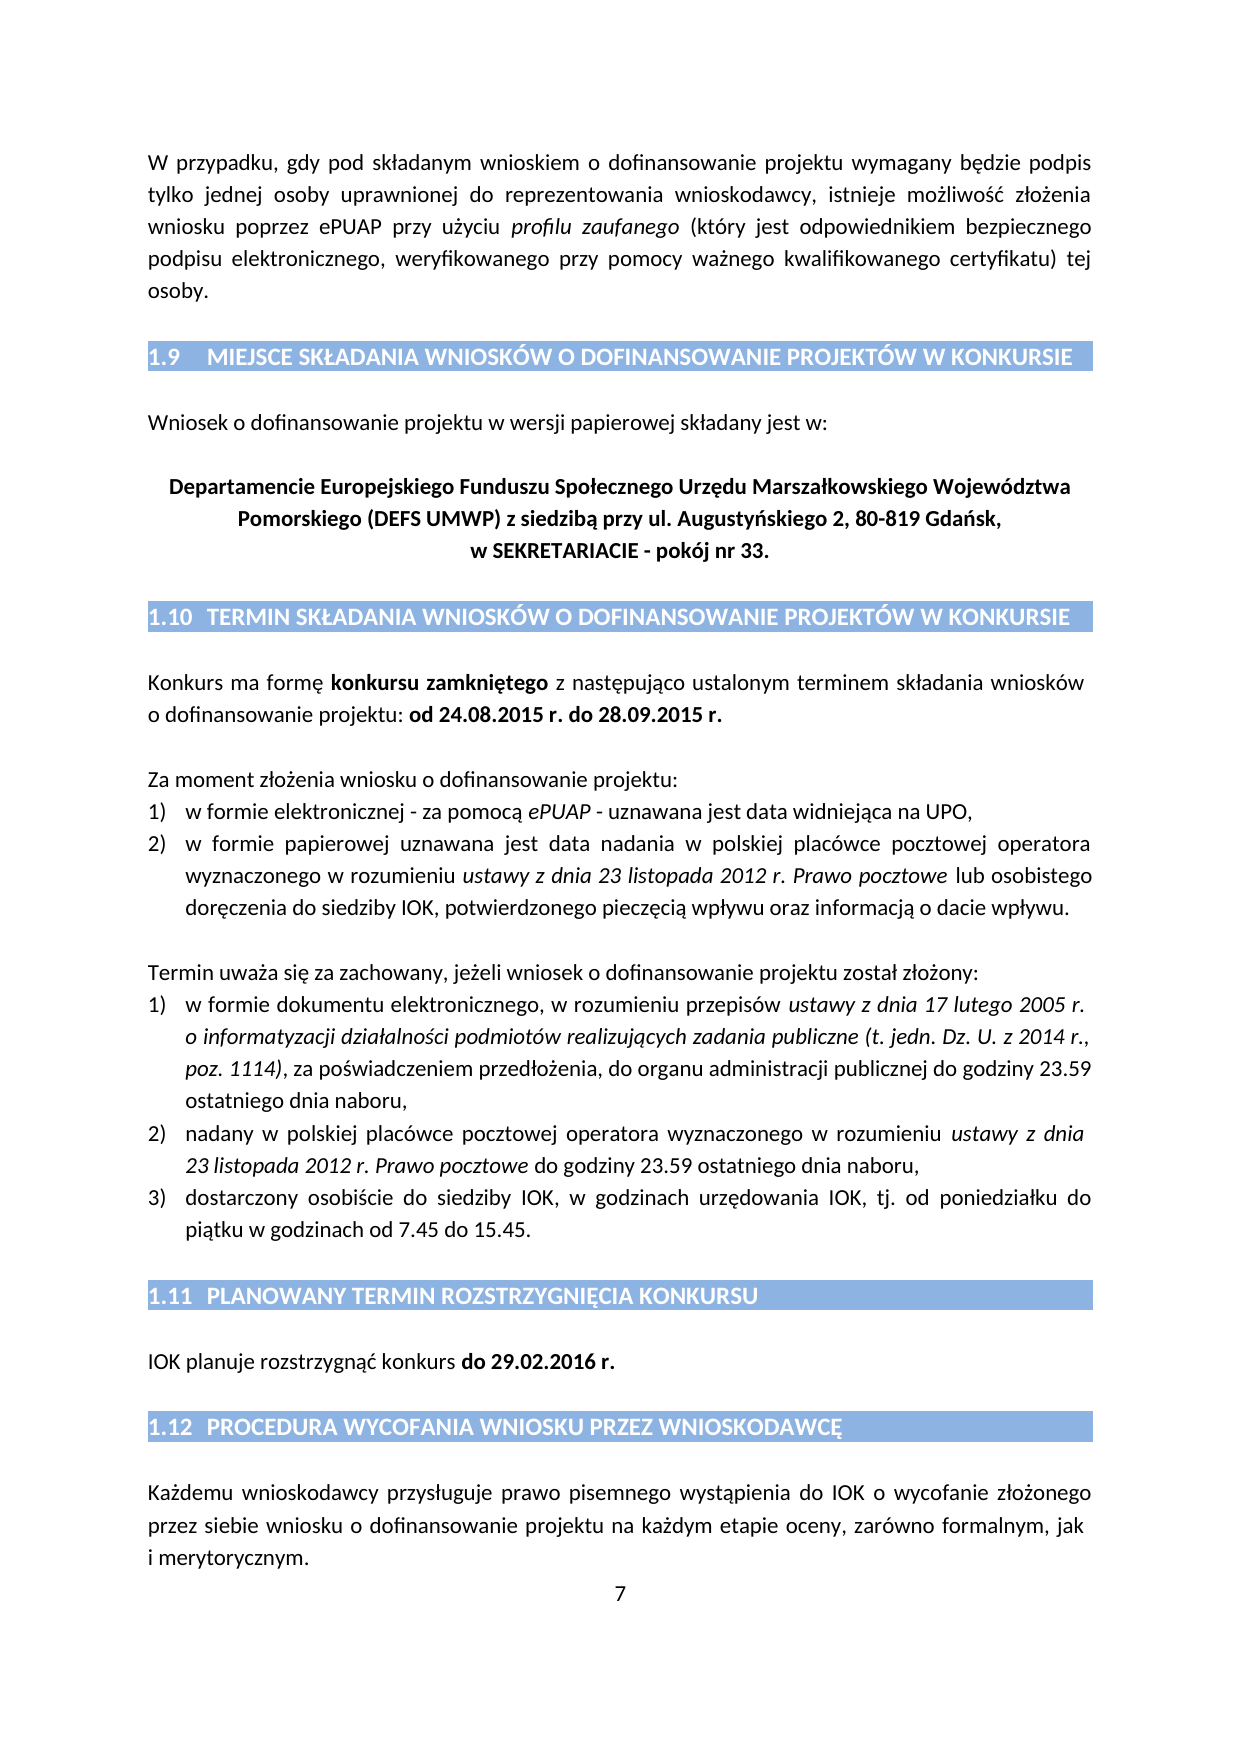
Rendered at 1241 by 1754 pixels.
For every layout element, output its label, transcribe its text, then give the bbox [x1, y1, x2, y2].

text Każdemu wnioskodawcy przysługuje prawo pisemnego wystąpienia do IOK o wycofanie złożonego przez siebie wniosku o dofinansowanie projektu na każdym etapie oceny, zarówno formalnym, jak i merytorycznym. [148, 1478, 1093, 1571]
list w formie elektronicznej - za pomocą ePUAP - uznawana jest data widniejąca na UPO, [148, 797, 1093, 825]
list w formie papierowej uznawana jest data nadania w polskiej placówce pocztowej operatora wyznaczonego w rozumieniu ustawy z dnia 23 listopada 2012 r. Prawo pocztowe lub osobistego doręczenia do siedziby IOK, potwierdzonego pieczęcią wpływu oraz informacją o dacie wpływu. [148, 829, 1093, 922]
text Konkurs ma formę konkursu zamkniętego z następująco ustalonym terminem składania wniosków o dofinansowanie projektu: od 24.08.2015 r. do 28.09.2015 r. [148, 668, 1093, 728]
subtitle 1.10 TERMIN SKŁADANIA WNIOSKÓW O DOFINANSOWANIE PROJEKTÓW W KONKURSIE [148, 601, 1093, 632]
list w formie dokumentu elektronicznego, w rozumieniu przepisów ustawy z dnia 17 lutego 2005 r. o informatyzacji działalności podmiotów realizujących zadania publiczne (t. jedn. Dz. U. z 2014 r., poz. 1114), za poświadczeniem przedłożenia, do organu administracji publicznej do godziny 23.59 ostatniego dnia naboru, [148, 990, 1093, 1115]
subtitle 1.12 PROCEDURA WYCOFANIA WNIOSKU PRZEZ WNIOSKODAWCĘ [148, 1411, 1093, 1442]
list nadany w polskiej placówce pocztowej operatora wyznaczonego w rozumieniu ustawy z dnia 23 listopada 2012 r. Prawo pocztowe do godziny 23.59 ostatniego dnia naboru, [148, 1119, 1093, 1179]
subtitle 1.11 PLANOWANY TERMIN ROZSTRZYGNIĘCIA KONKURSU [148, 1280, 1093, 1310]
text Za moment złożenia wniosku o dofinansowanie projektu: [148, 765, 1093, 793]
text Wniosek o dofinansowanie projektu w wersji papierowej składany jest w: [148, 408, 1093, 436]
list dostarczony osobiście do siedziby IOK, w godzinach urzędowania IOK, tj. od poniedziałku do piątku w godzinach od 7.45 do 15.45. [148, 1183, 1093, 1243]
text W przypadku, gdy pod składanym wnioskiem o dofinansowanie projektu wymagany będzie podpis tylko jednej osoby uprawnionej do reprezentowania wnioskodawcy, istnieje możliwość złożenia wniosku poprzez ePUAP przy użyciu profilu zaufanego (który jest odpowiednikiem bezpiecznego podpisu elektronicznego, weryfikowanego przy pomocy ważnego kwalifikowanego certyfikatu) tej osoby. [148, 148, 1093, 304]
text Termin uważa się za zachowany, jeżeli wniosek o dofinansowanie projektu został złożony: [148, 958, 1093, 986]
subtitle 1.9 MIEJSCE SKŁADANIA WNIOSKÓW O DOFINANSOWANIE PROJEKTÓW W KONKURSIE [148, 341, 1093, 371]
text IOK planuje rozstrzygnąć konkurs do 29.02.2016 r. [148, 1347, 1093, 1375]
text w SEKRETARIACIE - pokój nr 33. [148, 537, 1093, 565]
text Departamencie Europejskiego Funduszu Społecznego Urzędu Marszałkowskiego Województwa Pomorskiego (DEFS UMWP) z siedzibą przy ul. Augustyńskiego 2, 80-819 Gdańsk, [148, 472, 1093, 532]
